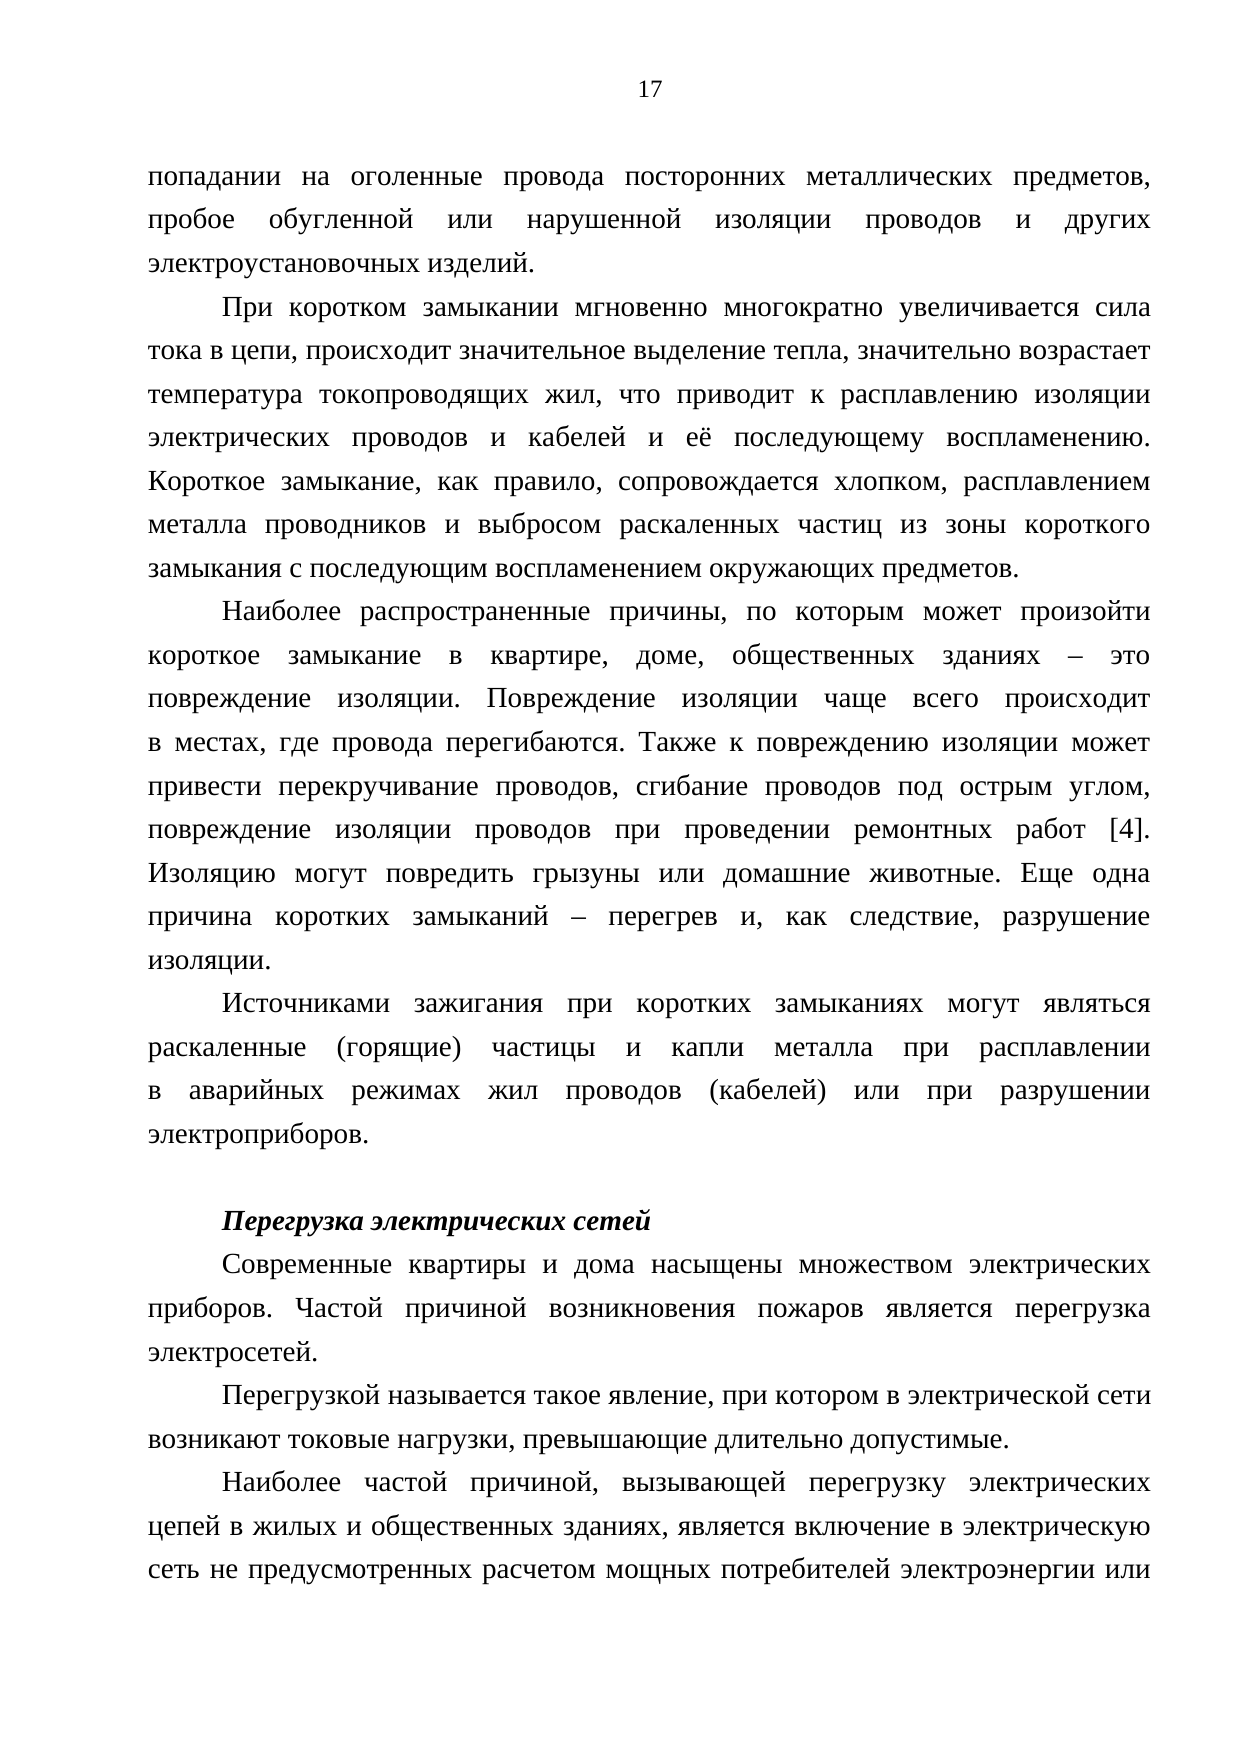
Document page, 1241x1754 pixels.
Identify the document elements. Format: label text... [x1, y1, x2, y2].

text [148, 1464, 1152, 1585]
text Современные квартиры и дома насыщены множеством электрических приборов. Частой причиной возникновения пожаров является перегрузка электросетей. [148, 1247, 1152, 1367]
text Перегрузкой называется такое явление, при котором в электрической сети возникают токовые нагрузки, превышающие длительно допустимые. [148, 1377, 1152, 1454]
text При коротком замыкании мгновенно многократно увеличивается сила тока в цепи, происходит значительное выделение тепла, значительно возрастает температура токопроводящих жил, что приводит к расплавлению изоляции электрических проводов и кабелей и её последующему воспламенению. Короткое замыкание, как правило, сопровождается хлопком, расплавлением металла проводников и выбросом раскаленных частиц из зоны короткого замыкания с последующим воспламенением окружающих предметов. [148, 289, 1152, 583]
text Перегрузка электрических сетей [148, 1203, 1152, 1237]
text Источниками зажигания при коротких замыканиях могут являться раскаленные (горящие) частицы и капли металла при расплавлении в аварийных режимах жил проводов (кабелей) или при разрушении электроприборов. [148, 985, 1152, 1149]
text Наиболее распространенные причины, по которым может произойти короткое замыкание в квартире, доме, общественных зданиях – это повреждение изоляции. Повреждение изоляции чаще всего происходит в местах, где провода перегибаются. Также к повреждению изоляции может привести перекручивание проводов, сгибание проводов под острым углом, повреждение изоляции проводов при проведении ремонтных работ [4]. Изоляцию могут повредить грызуны или домашние животные. Еще одна причина коротких замыканий – перегрев и, как следствие, разрушение изоляции. [148, 593, 1152, 975]
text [148, 158, 1152, 279]
